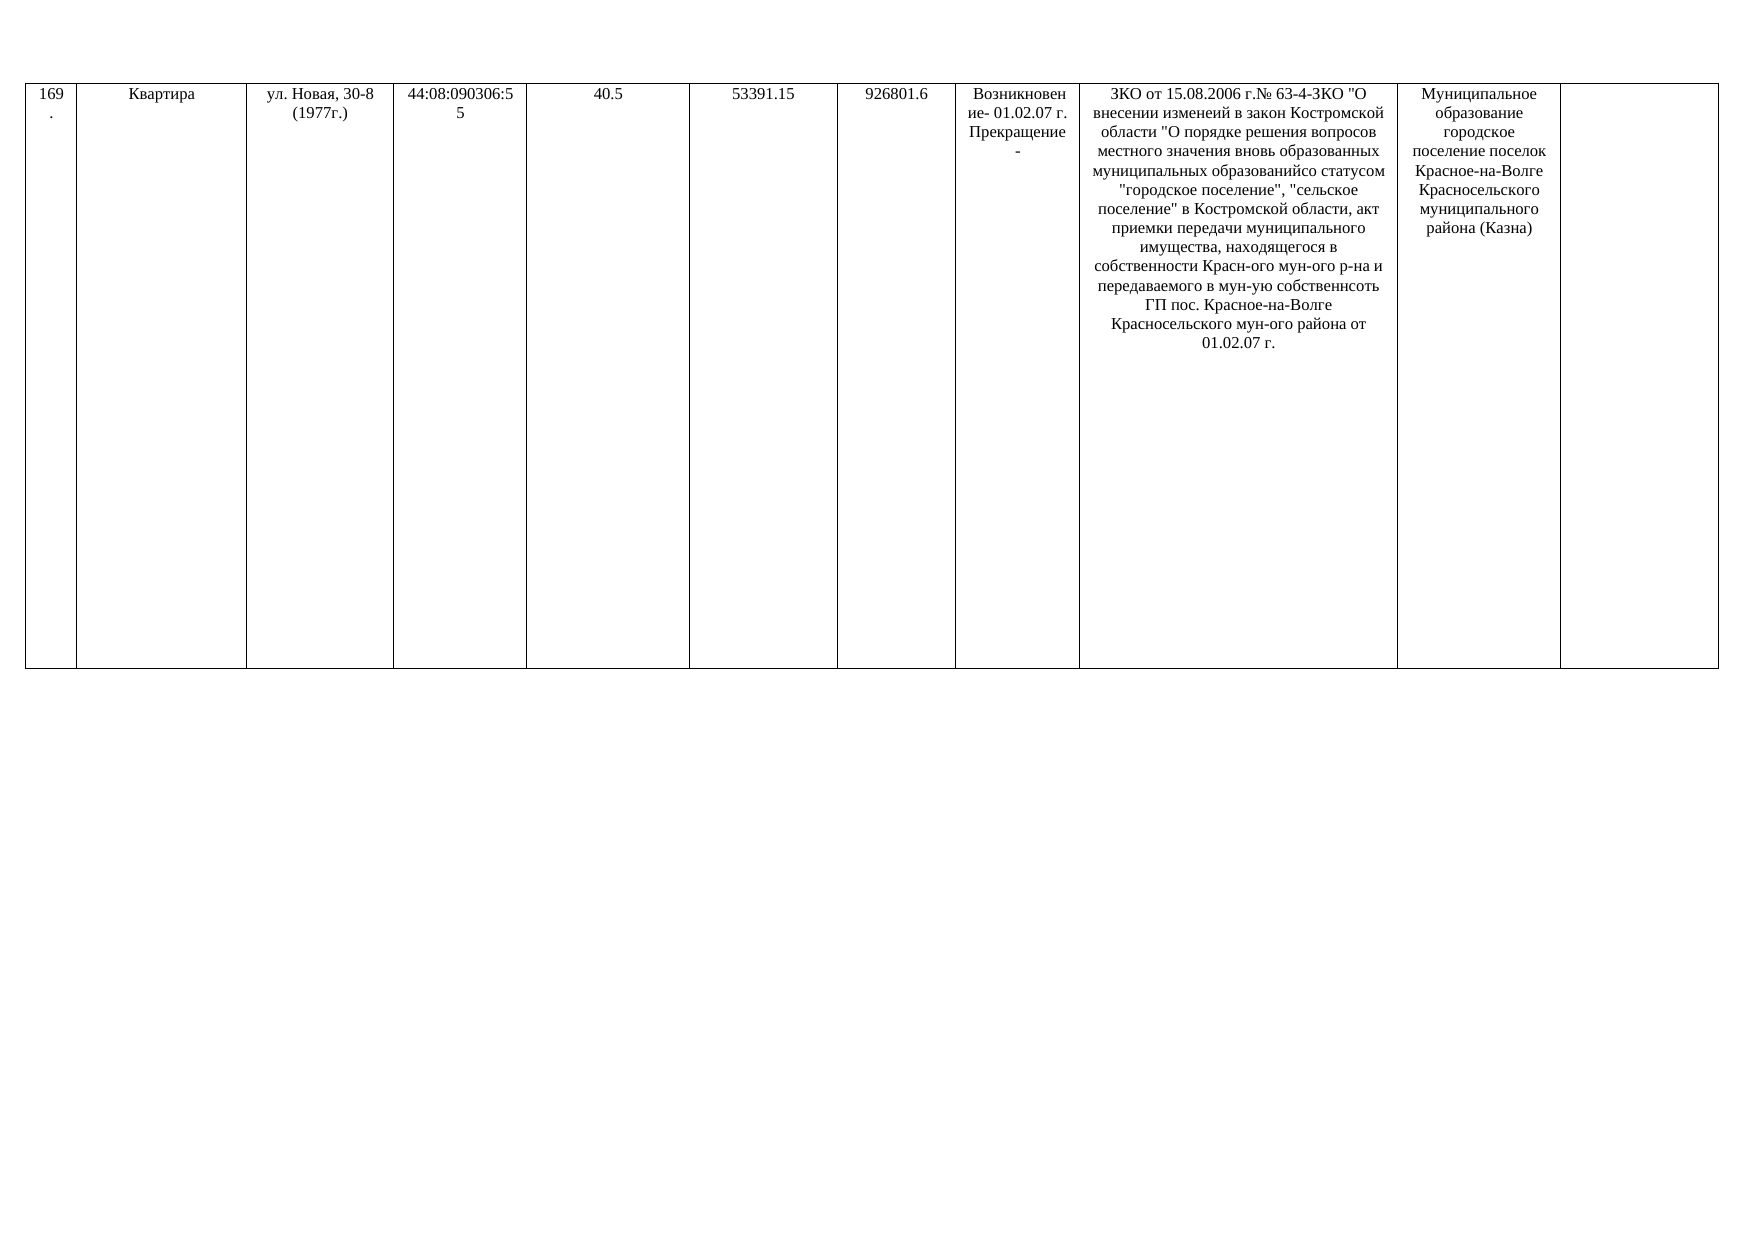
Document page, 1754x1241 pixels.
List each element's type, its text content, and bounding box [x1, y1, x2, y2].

table_cell 169. [26, 84, 76, 668]
table_cell Квартира [77, 84, 246, 668]
table_cell 926801.6 [838, 84, 955, 668]
table_cell [1561, 84, 1718, 668]
table_cell Возникновение- 01.02.07 г. Прекращение - [956, 84, 1079, 668]
table_cell 53391.15 [690, 84, 837, 668]
table_cell ЗКО от 15.08.2006 г.№ 63-4-ЗКО "О внесении изменеий в закон Костромской области "О порядке решения вопросов местного значения вновь образованных муниципальных образованийсо статусом "городское поселение", "сельское поселение" в Костромской области, акт приемки передачи муниципального имущества, находящегося в собственности Красн-ого мун-ого р-на и передаваемого в мун-ую собственнсоть ГП пос. Красное-на-Волге Красносельского мун-ого района от 01.02.07 г. [1080, 84, 1397, 668]
table_cell Муниципальное образование городское поселение поселок Красное-на-Волге Красносельского муниципального района (Казна) [1398, 84, 1560, 668]
table_cell ул. Новая, 30-8 (1977г.) [247, 84, 393, 668]
table_cell 44:08:090306:55 [394, 84, 526, 668]
table_cell 40.5 [527, 84, 689, 668]
